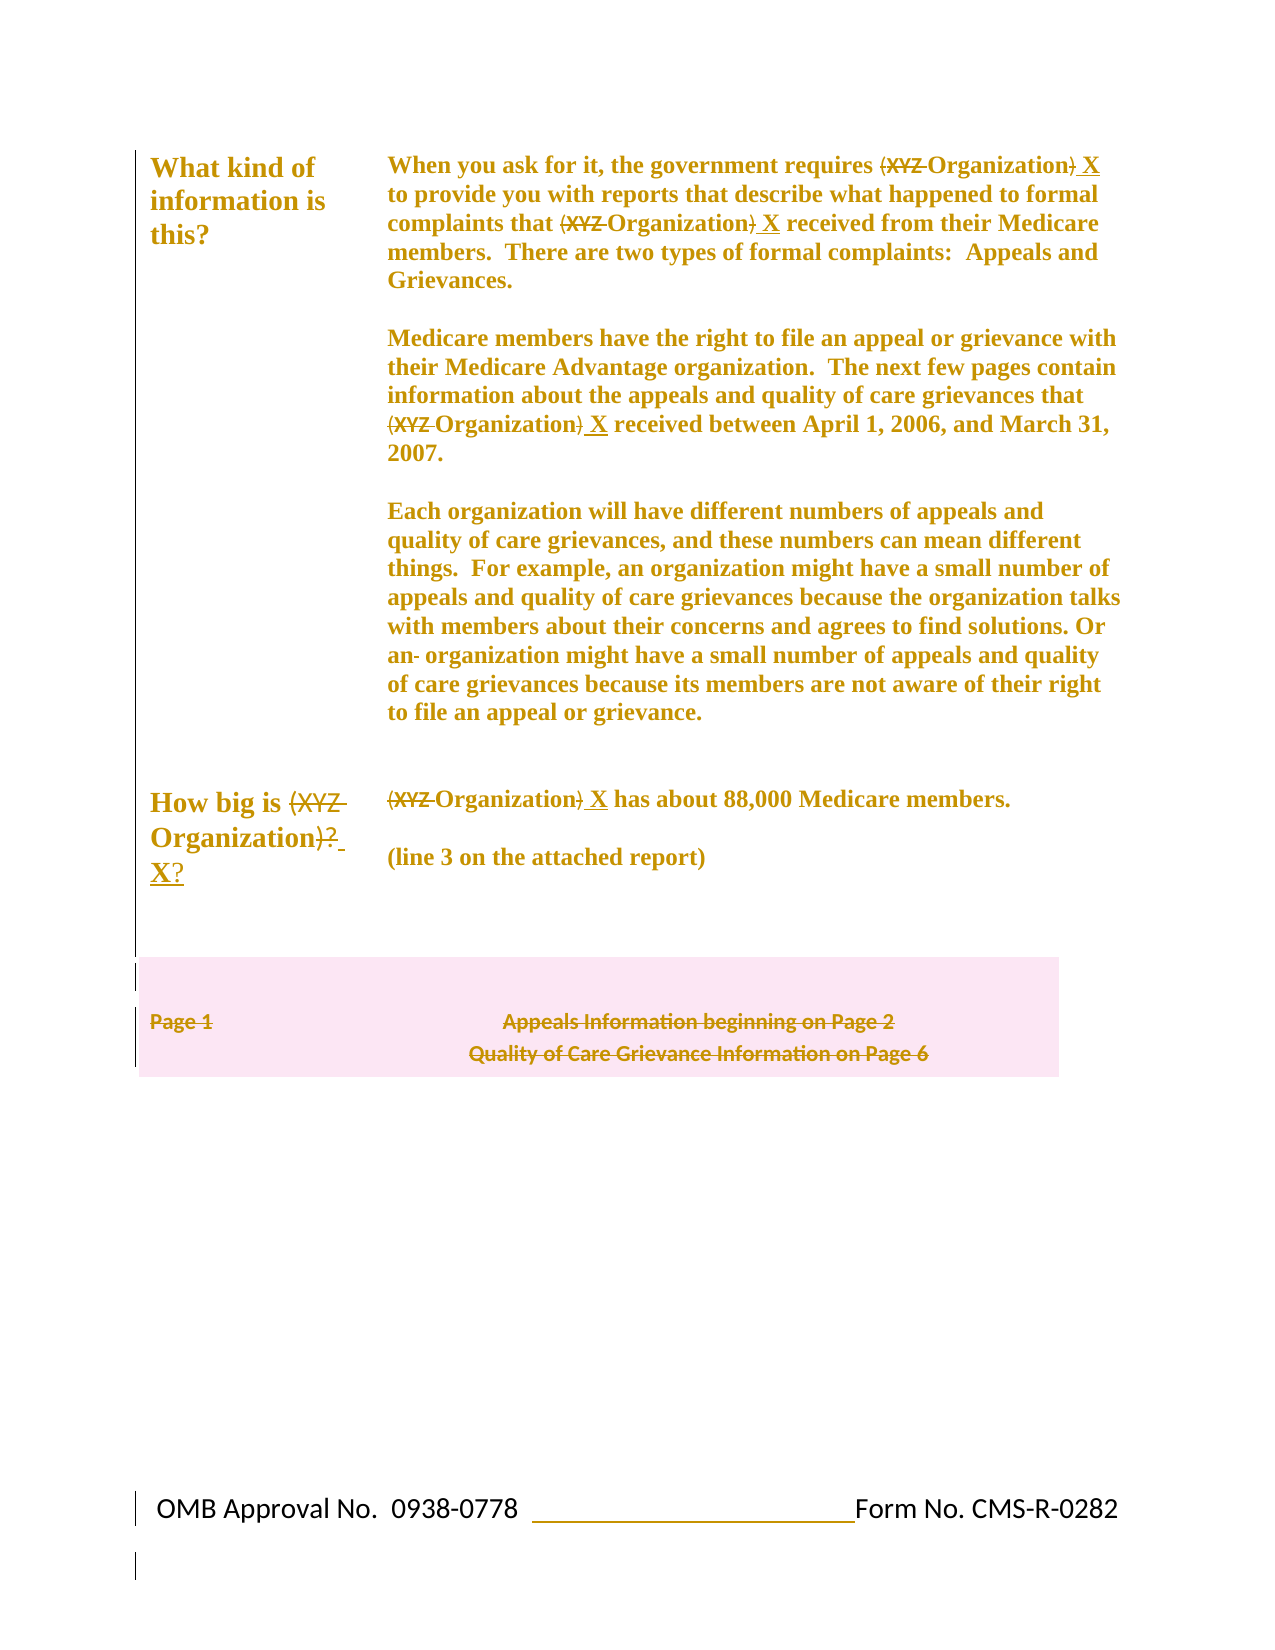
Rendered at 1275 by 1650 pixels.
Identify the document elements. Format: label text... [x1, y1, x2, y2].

table_cell How big is Organization [139, 784, 376, 957]
table_header When you ask for it, the government requires Organization to provide you with reports that describe what happened to formal complaints that Organization received from their Medicare members. There are two types of formal complaints: Appeals and Grievances. Medicare members have the right to file an appeal or grievance with their Medicare Advantage organization. The next few pages contain information about the appeals and quality of care grievances that Organization received between April 1, 2006, and March 31, 2007. Each organization will have different numbers of appeals and quality of care grievances, and these numbers can mean different things. For example, an organization might have a small number of appeals and quality of care grievances because the organization talks with members about their concerns and agrees to find solutions. Or an organization might have a small number of appeals and quality of care grievances because its members are not aware of their right to file an appeal or grievance. [376, 150, 1136, 784]
table_header What kind of information is this? [139, 150, 376, 784]
table_cell Organization has about 88,000 Medicare members. (line 3 on the attached report) [376, 784, 1136, 957]
